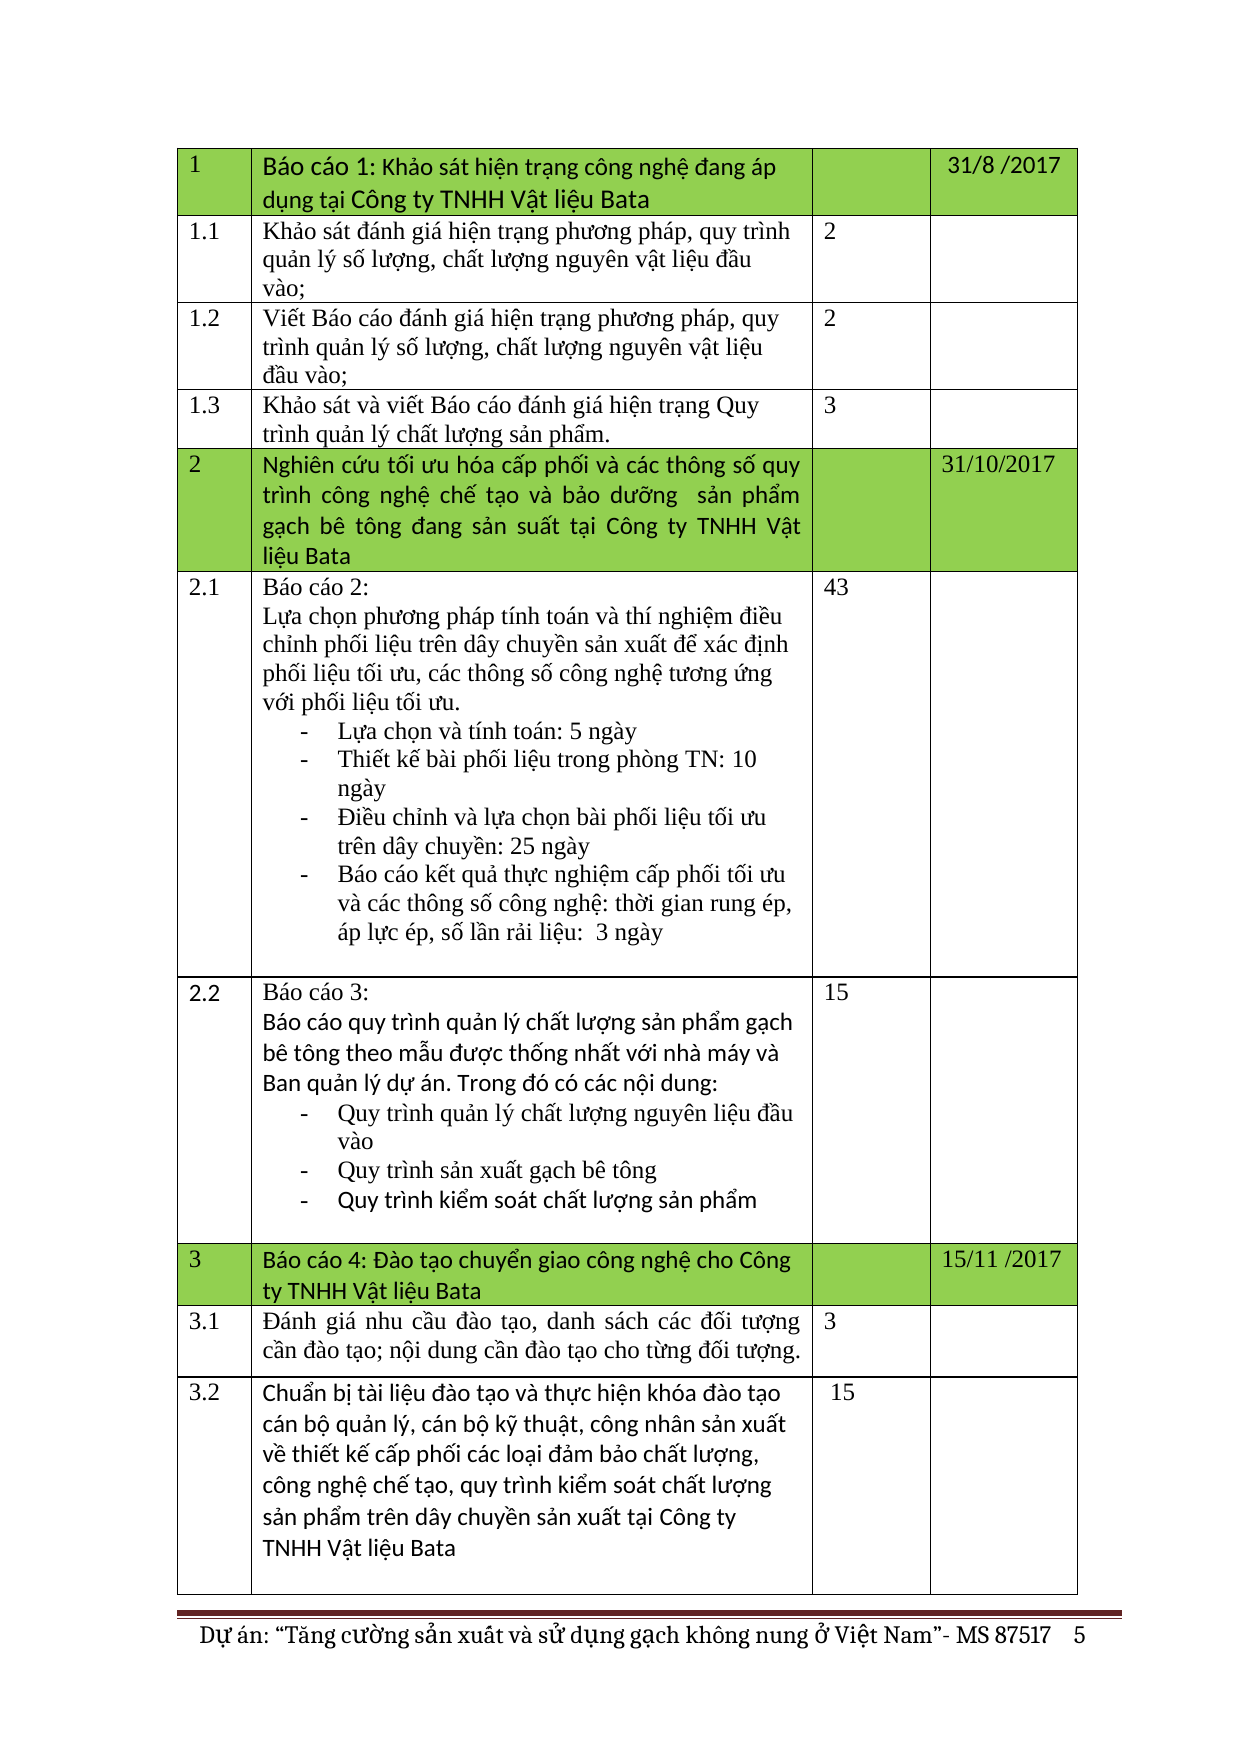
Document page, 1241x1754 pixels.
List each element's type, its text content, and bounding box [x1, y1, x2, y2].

table_cell 31/10/2017 [931, 449, 1077, 571]
table_cell Nghiên cứu tối ưu hóa cấp phối và các thông số quy trình công nghệ chế tạo và bảo dưỡng sản phẩm gạch bê tông đang sản suất tại Công ty TNHH Vật liệu Bata [252, 449, 812, 571]
table_cell [931, 216, 1077, 302]
table_cell [813, 149, 930, 215]
table_cell 15 [813, 978, 930, 1243]
table_cell Chuẩn bị tài liệu đào tạo và thực hiện khóa đào tạo cán bộ quản lý, cán bộ kỹ thuật, công nhân sản xuất về thiết kế cấp phối các loại đảm bảo chất lượng, công nghệ chế tạo, quy trình kiểm soát chất lượng sản phẩm trên dây chuyền sản xuất tại Công ty TNHH Vật liệu Bata [252, 1378, 812, 1593]
table_cell [931, 1378, 1077, 1593]
table_cell Khảo sát và viết Báo cáo đánh giá hiện trạng Quy trình quản lý chất lượng sản phẩm. [252, 390, 812, 448]
table_cell [931, 303, 1077, 389]
table_cell 3.2 [178, 1378, 251, 1593]
table_cell [931, 1306, 1077, 1376]
table_cell 1.1 [178, 216, 251, 302]
table_cell 1.2 [178, 303, 251, 389]
table_cell 3 [178, 1244, 251, 1305]
table_cell 43 [813, 572, 930, 976]
table_cell 2.2 [178, 978, 251, 1243]
table_cell 2 [813, 216, 930, 302]
table_cell [813, 449, 930, 571]
table_cell 1.3 [178, 390, 251, 448]
table_cell 15 [813, 1378, 930, 1593]
table_cell Báo cáo 3: Báo cáo quy trình quản lý chất lượng sản phẩm gạch bê tông theo mẫu được thống nhất với nhà máy và Ban quản lý dự án. Trong đó có các nội dung: Quy trình quản lý chất lượng nguyên liệu đầu vào Quy trình sản xuất gạch bê tông Quy trình kiểm soát chất lượng sản phẩm [252, 978, 812, 1243]
table_cell 2 [813, 303, 930, 389]
table_cell 2 [178, 449, 251, 571]
table_cell 1 [178, 149, 251, 215]
table_cell Khảo sát đánh giá hiện trạng phương pháp, quy trình quản lý số lượng, chất lượng nguyên vật liệu đầu vào; [252, 216, 812, 302]
table_cell 3.1 [178, 1306, 251, 1376]
table_cell Viết Báo cáo đánh giá hiện trạng phương pháp, quy trình quản lý số lượng, chất lượng nguyên vật liệu đầu vào; [252, 303, 812, 389]
table_cell [931, 572, 1077, 976]
table_cell [813, 1244, 930, 1305]
table_cell 3 [813, 390, 930, 448]
table_cell [931, 978, 1077, 1243]
table_cell Báo cáo 2: Lựa chọn phương pháp tính toán và thí nghiệm điều chỉnh phối liệu trên dây chuyền sản xuất để xác định phối liệu tối ưu, các thông số công nghệ tương ứng với phối liệu tối ưu. Lựa chọn và tính toán: 5 ngày Thiết kế bài phối liệu trong phòng TN: 10 ngày Điều chỉnh và lựa chọn bài phối liệu tối ưu trên dây chuyền: 25 ngày Báo cáo kết quả thực nghiệm cấp phối tối ưu và các thông số công nghệ: thời gian rung ép, áp lực ép, số lần rải liệu: 3 ngày [252, 572, 812, 976]
table_cell [931, 390, 1077, 448]
table_cell Báo cáo 4: Đào tạo chuyển giao công nghệ cho Công ty TNHH Vật liệu Bata [252, 1244, 812, 1305]
table_cell Báo cáo 1: Khảo sát hiện trạng công nghệ đang áp dụng tại Công ty TNHH Vật liệu Bata [252, 149, 812, 215]
table_cell 2.1 [178, 572, 251, 976]
table_cell 15/11 /2017 [931, 1244, 1077, 1305]
table_cell 3 [813, 1306, 930, 1376]
table_cell 31/8 /2017 [931, 149, 1077, 215]
table_cell Đánh giá nhu cầu đào tạo, danh sách các đối tượng cần đào tạo; nội dung cần đào tạo cho từng đối tượng. [252, 1306, 812, 1376]
